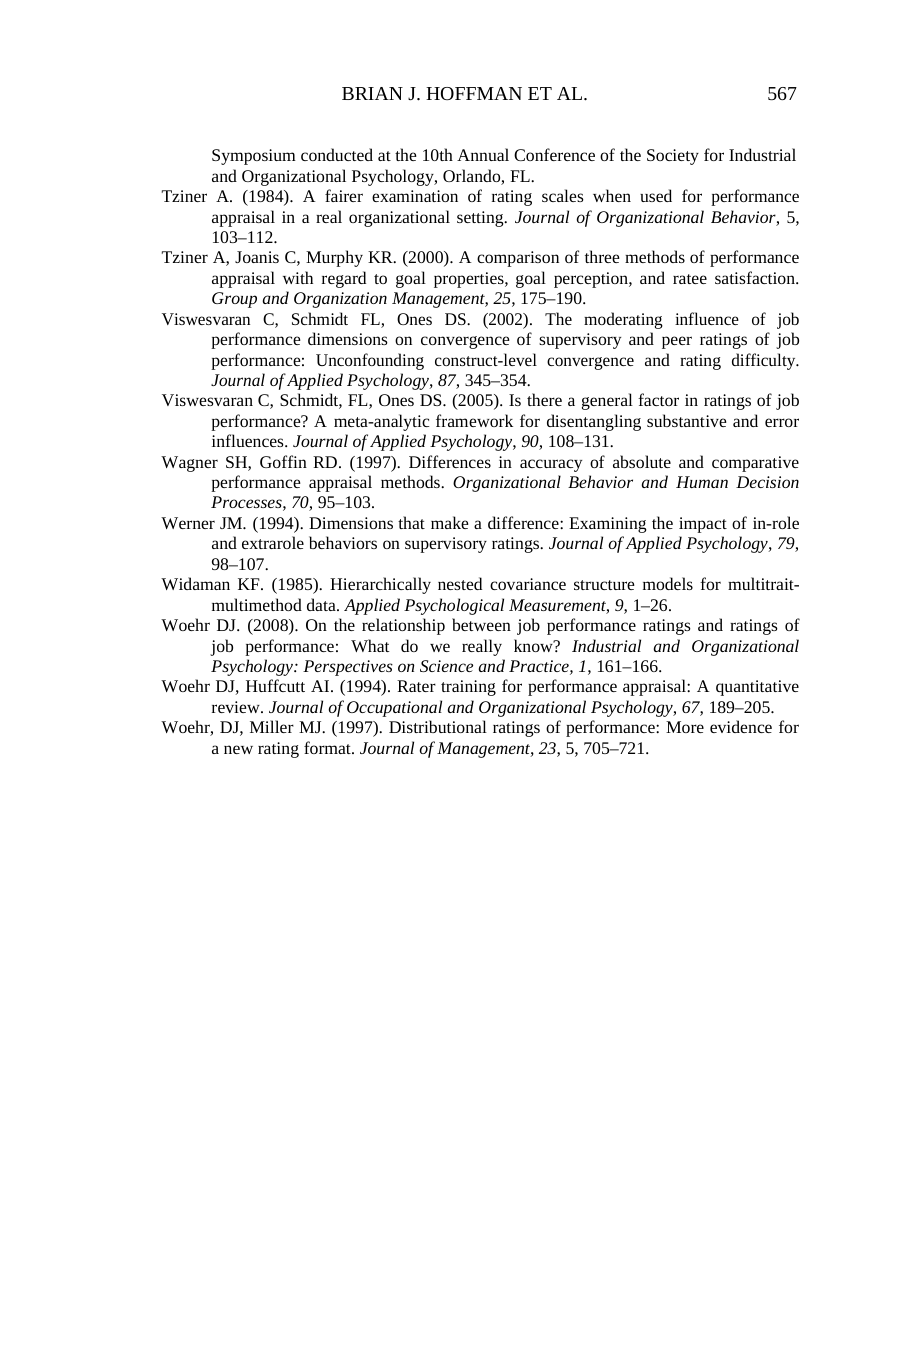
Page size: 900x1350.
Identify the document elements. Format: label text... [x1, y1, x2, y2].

text Woehr DJ. (2008). On the relationship between job performance ratings and ratings of job performance: What do we really know? Industrial and Organizational Psychology: Perspectives on Science and Practice, 1, 161–166. [161, 615, 799, 676]
text Tziner A, Joanis C, Murphy KR. (2000). A comparison of three methods of performance appraisal with regard to goal properties, goal perception, and ratee satisfaction. Group and Organization Management, 25, 175–190. [161, 247, 799, 308]
text Viswesvaran C, Schmidt, FL, Ones DS. (2005). Is there a general factor in ratings of job performance? A meta-analytic framework for disentangling substantive and error influences. Journal of Applied Psychology, 90, 108–131. [161, 390, 799, 451]
text Werner JM. (1994). Dimensions that make a difference: Examining the impact of in-role and extrarole behaviors on supervisory ratings. Journal of Applied Psychology, 79, [161, 513, 799, 553]
text Widaman KF. (1985). Hierarchically nested covariance structure models for multitrait- multimethod data. Applied Psychological Measurement, 9, 1–26. [161, 574, 799, 615]
text Woehr, DJ, Miller MJ. (1997). Distributional ratings of performance: More evidence for a new rating format. Journal of Management, 23, 5, 705–721. [161, 717, 799, 758]
text Viswesvaran C, Schmidt FL, Ones DS. (2002). The moderating influence of job performance dimensions on convergence of supervisory and peer ratings of job performance: Unconfounding construct-level convergence and rating difficulty. Journal of Applied Psychology, 87, 345–354. [161, 309, 799, 390]
text Tziner A. (1984). A fairer examination of rating scales when used for performance appraisal in a real organizational setting. Journal of Organizational Behavior, 5, 103–112. [161, 186, 799, 247]
text 98–107. [211, 554, 808, 574]
text Woehr DJ, Huffcutt AI. (1994). Rater training for performance appraisal: A quantitative review. Journal of Occupational and Organizational Psychology, 67, 189–205. [161, 676, 800, 717]
text Symposium conducted at the 10th Annual Conference of the Society for Industrial and Organizational Psychology, Orlando, FL. [211, 145, 799, 186]
text Wagner SH, Goffin RD. (1997). Differences in accuracy of absolute and comparative performance appraisal methods. Organizational Behavior and Human Decision Processes, 70, 95–103. [161, 452, 799, 513]
